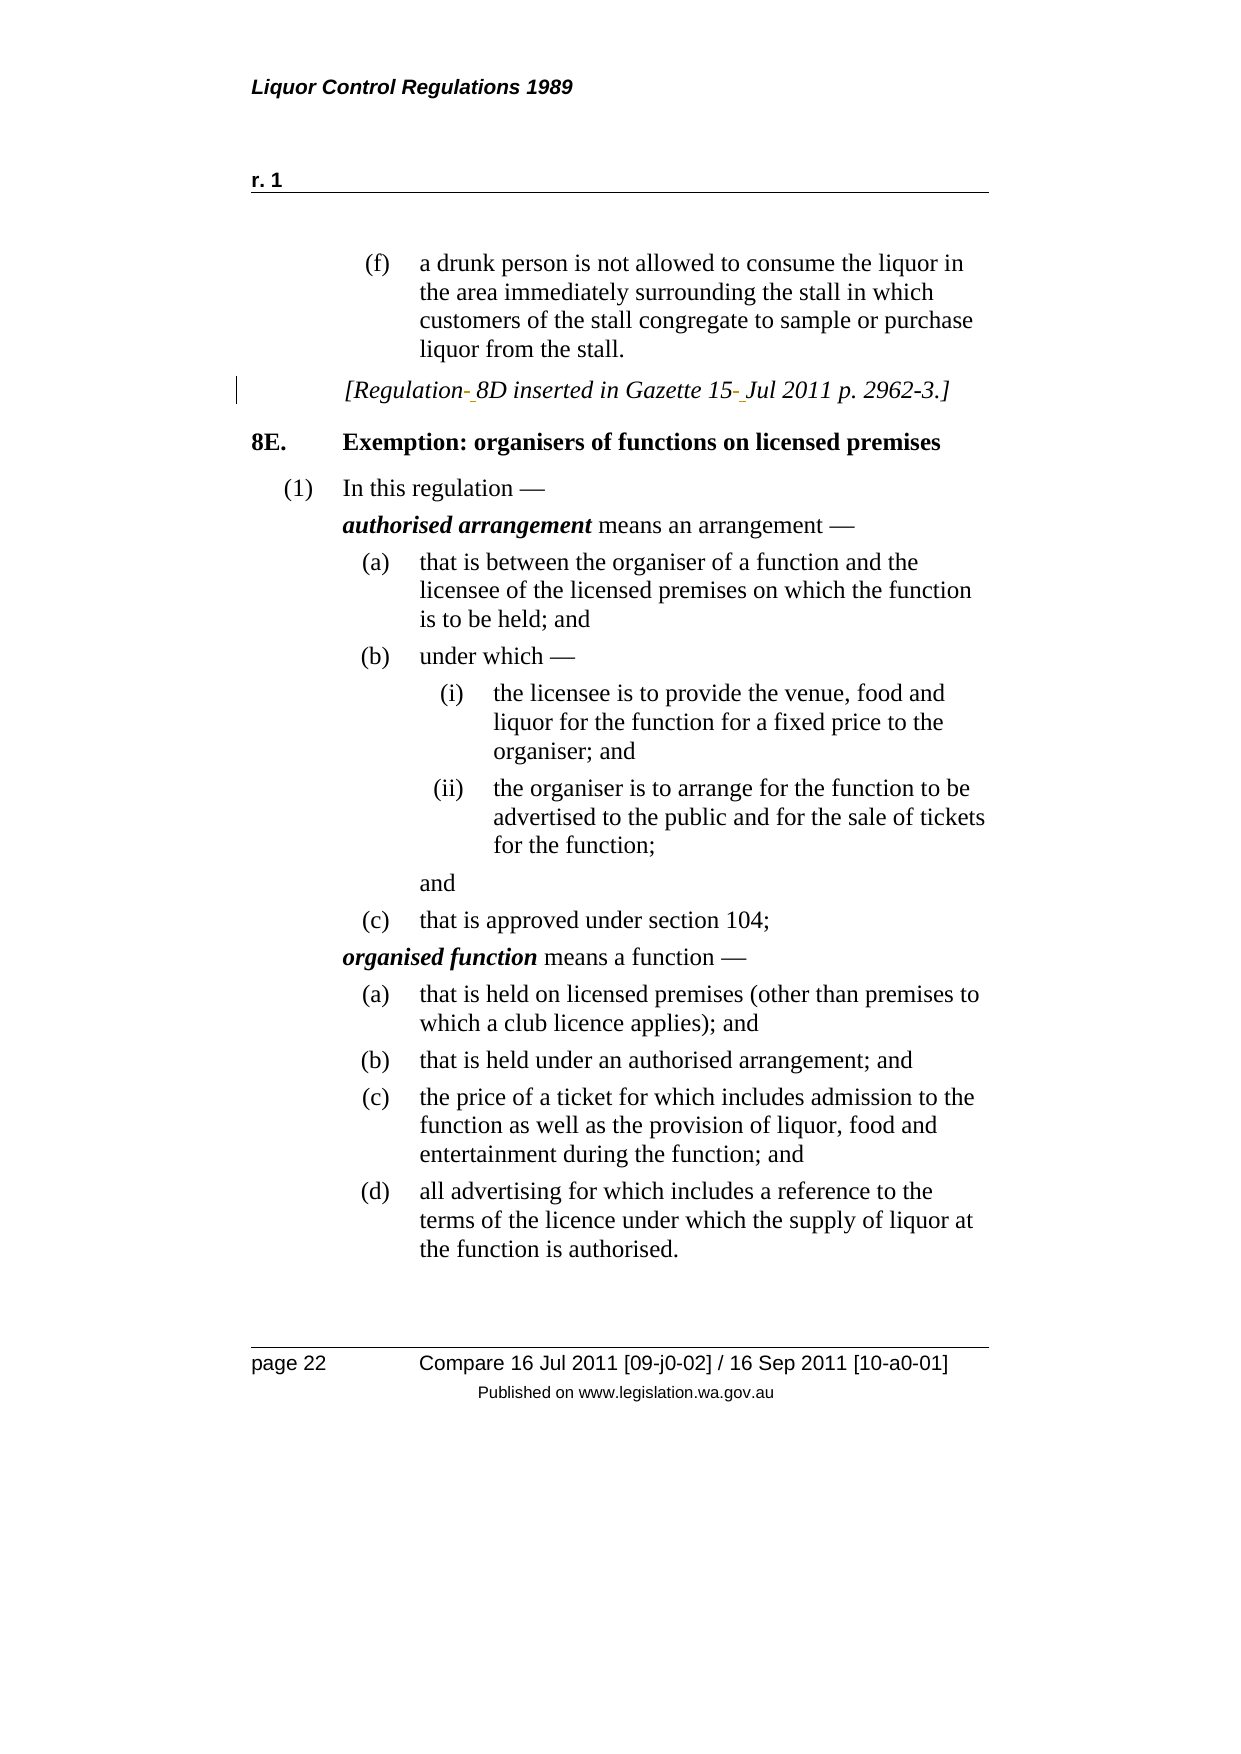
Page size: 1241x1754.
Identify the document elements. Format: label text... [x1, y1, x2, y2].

text organised function means a function — [251, 942, 989, 971]
text (c) that is approved under section 104; [251, 905, 989, 933]
text (i) the licensee is to provide the venue, food and liquor for the function for a fixed price to the organiser; and [251, 678, 989, 765]
text and [251, 868, 989, 896]
text authorised arrangement means an arrangement — [251, 510, 989, 538]
text (b) under which — [251, 641, 989, 670]
text (c) the price of a ticket for which includes admission to the function as well as the provision of liquor, food and entertainment during the function; and [251, 1082, 989, 1168]
text [Regulation8D inserted in Gazette 15Jul 2011 p. 2962-3.] [251, 376, 989, 404]
text (a) that is held on licensed premises (other than premises to which a club licence applies); and [251, 979, 989, 1036]
text (ii) the organiser is to arrange for the function to be advertised to the public and for the sale of tickets for the function; [251, 773, 989, 859]
text (d) all advertising for which includes a reference to the terms of the licence under which the supply of liquor at the function is authorised. [251, 1176, 989, 1263]
text (1) In this regulation — [251, 473, 989, 501]
text (a) that is between the organiser of a function and the licensee of the licensed premises on which the function is to be held; and [251, 547, 989, 633]
text (f) a drunk person is not allowed to consume the liquor in the area immediately surrounding the stall in which customers of the stall congregate to sample or purchase liquor from the stall. [251, 248, 989, 363]
subtitle 8E. Exemption: organisers of functions on licensed premises [251, 427, 989, 456]
text (b) that is held under an authorised arrangement; and [251, 1045, 989, 1073]
